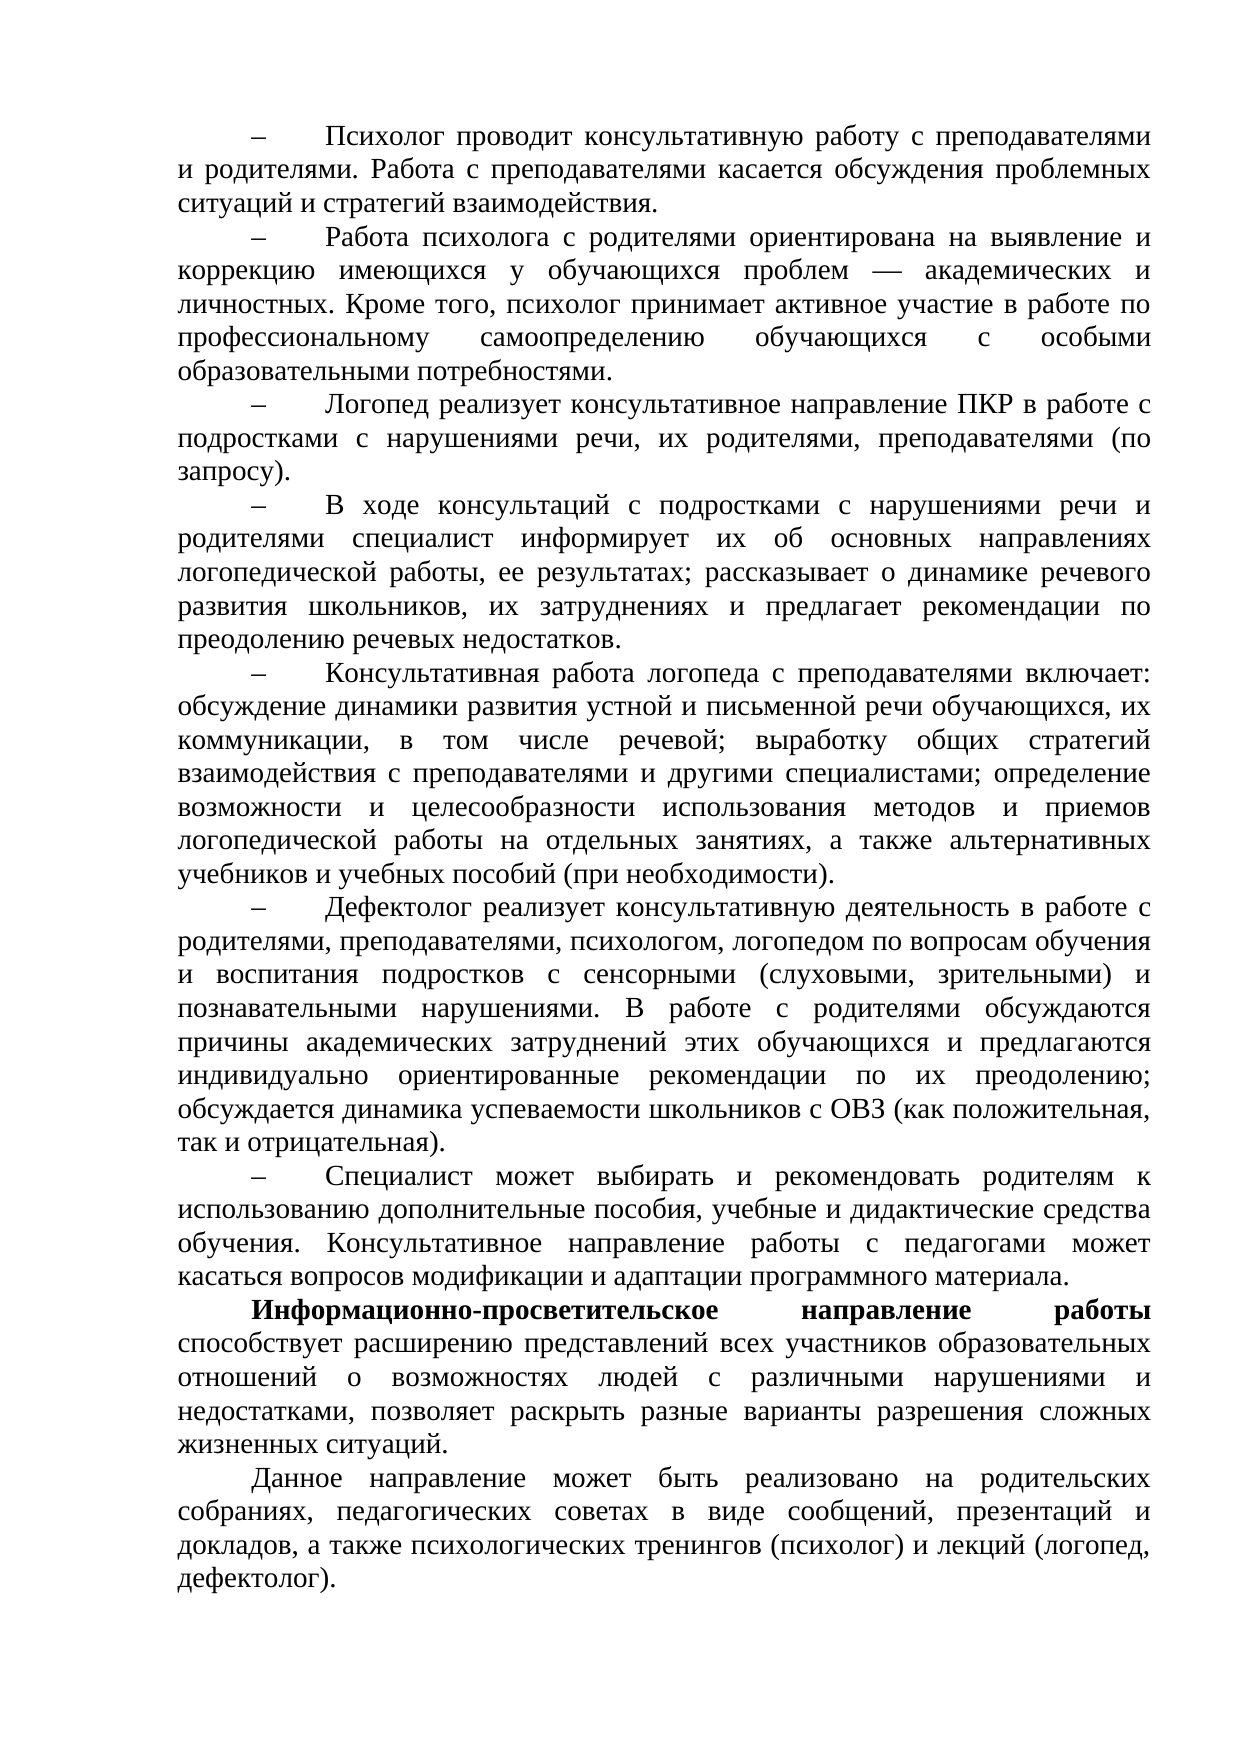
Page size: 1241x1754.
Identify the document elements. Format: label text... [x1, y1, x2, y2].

text Работа психолога с родителями ориентирована на выявление и коррекцию имеющихся у обучающихся проблем — академических и личностных. Кроме того, психолог принимает активное участие в работе по профессиональному самоопределению обучающихся с особыми образовательными потребностями. [177, 219, 1152, 386]
text В ходе консультаций с подростками с нарушениями речи и родителями специалист информирует их об основных направлениях логопедической работы, ее результатах; рассказывает о динамике речевого развития школьников, их затруднениях и предлагает рекомендации по преодолению речевых недостатков. [177, 487, 1152, 655]
text Дефектолог реализует консультативную деятельность в работе с родителями, преподавателями, психологом, логопедом по вопросам обучения и воспитания подростков с сенсорными (слуховыми, зрительными) и познавательными нарушениями. В работе с родителями обсуждаются причины академических затруднений этих обучающихся и предлагаются индивидуально ориентированные рекомендации по их преодолению; обсуждается динамика успеваемости школьников с ОВЗ (как положительная, так и отрицательная). [177, 889, 1152, 1158]
text Консультативная работа логопеда с преподавателями включает: обсуждение динамики развития устной и письменной речи обучающихся, их коммуникации, в том числе речевой; выработку общих стратегий взаимодействия с преподавателями и другими специалистами; определение возможности и целесообразности использования методов и приемов логопедической работы на отдельных занятиях, а также альтернативных учебников и учебных пособий (при необходимости). [177, 655, 1152, 889]
text Специалист может выбирать и рекомендовать родителям к использованию дополнительные пособия, учебные и дидактические средства обучения. Консультативное направление работы с педагогами может касаться вопросов модификации и адаптации программного материала. [177, 1158, 1152, 1292]
text Информационно-просветительское направление работы способствует расширению представлений всех участников образовательных отношений о возможностях людей с различными нарушениями и недостатками, позволяет раскрыть разные варианты разрешения сложных жизненных ситуаций. [177, 1292, 1152, 1460]
text Психолог проводит консультативную работу с преподавателями и родителями. Работа с преподавателями касается обсуждения проблемных ситуаций и стратегий взаимодействия. [177, 118, 1152, 219]
text Данное направление может быть реализовано на родительских собраниях, педагогических советах в виде сообщений, презентаций и докладов, а также психологических тренингов (психолог) и лекций (логопед, дефектолог). [177, 1460, 1152, 1594]
text Логопед реализует консультативное направление ПКР в работе с подростками с нарушениями речи, их родителями, преподавателями (по запросу). [177, 386, 1152, 487]
